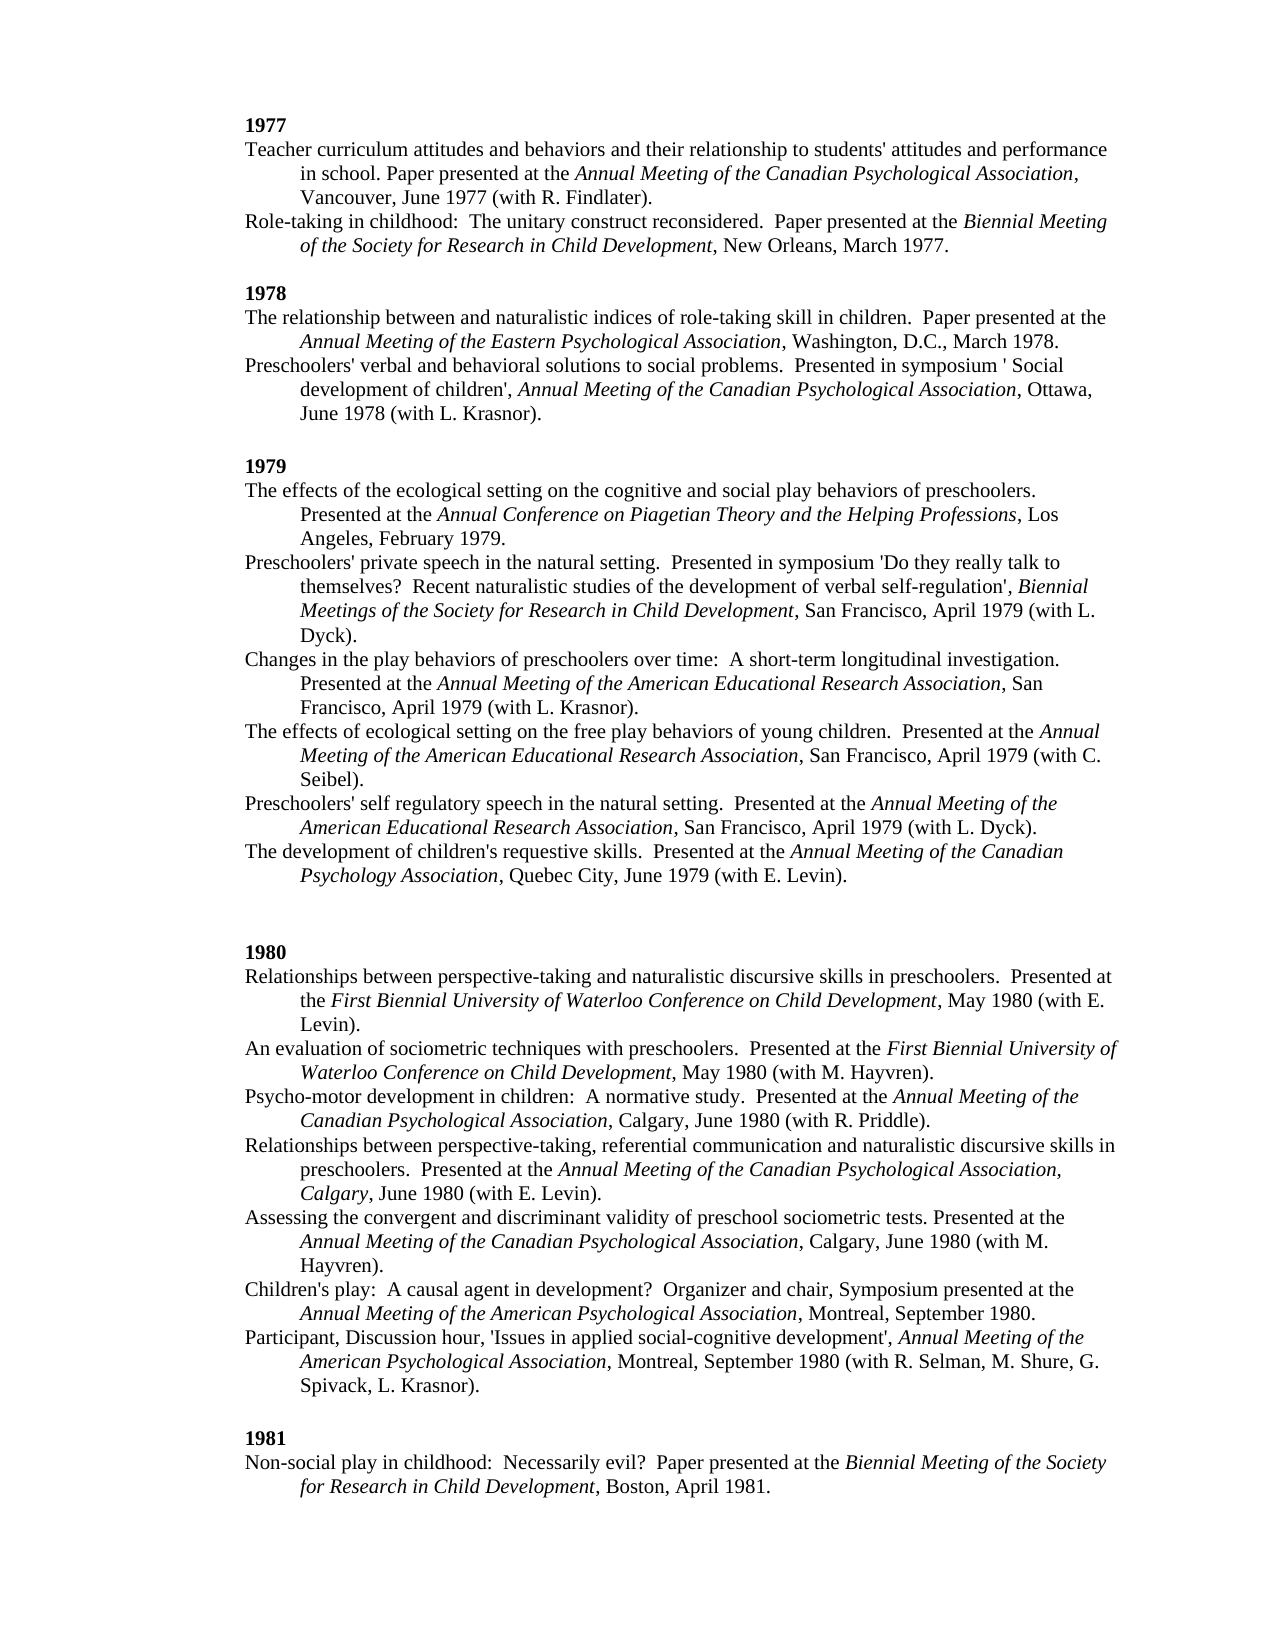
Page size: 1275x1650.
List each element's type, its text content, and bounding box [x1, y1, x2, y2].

text Preschoolers' private speech in the natural setting. Presented in symposium 'Do they really talk to themselves? Recent naturalistic studies of the development of verbal self-regulation', Biennial Meetings of the Society for Research in Child Development, , April 1979 (with L. Dyck). [150, 550, 1125, 647]
text Preschoolers' verbal and behavioral solutions to social problems. Presented in symposium ' Social development of children', Annual Meeting of the Canadian Psychological Association, , June 1978 (with L. Krasnor). [150, 353, 1125, 425]
text Role-taking in childhood: The unitary construct reconsidered. Paper presented at the Biennial Meeting of the Society for Research in Child Development, , March 1977. [150, 209, 1125, 257]
text 1981 [150, 1426, 1125, 1450]
text 1979 [150, 454, 1125, 478]
text Psycho-motor development in children: A normative study. Presented at the Annual Meeting of the Canadian Psychological Association, , June 1980 (with R. Priddle). [150, 1084, 1144, 1132]
text 1980 [150, 940, 1125, 964]
text Preschoolers' self regulatory speech in the natural setting. Presented at the Annual Meeting of the American Educational Research Association, , April 1979 (with L. Dyck). [150, 791, 1125, 839]
text Relationships between perspective-taking and naturalistic discursive skills in preschoolers. Presented at the of Conference on Child Development, May 1980 (with ). [150, 964, 1125, 1036]
text The development of children's requestive skills. Presented at the Annual Meeting of the Canadian Psychology Association, , June 1979 (with ). [150, 839, 1125, 887]
text 1978 [150, 281, 1125, 305]
text Children's play: A causal agent in development? Organizer and chair, Symposium presented at the Annual Meeting of the American Psychological Association, , September 1980. [150, 1277, 1125, 1325]
text Assessing the convergent and discriminant validity of preschool sociometric tests. Presented at the Annual Meeting of the Canadian Psychological Association, , June 1980 (with M. Hayvren). [150, 1205, 1125, 1277]
text An evaluation of sociometric techniques with preschoolers. Presented at the of Conference on Child Development, May 1980 (with M. Hayvren). [150, 1036, 1125, 1084]
text Participant, Discussion hour, 'Issues in applied social-cognitive development', Annual Meeting of the American Psychological Association, Montreal, September 1980 (with R. Selman, M. Shure, G. Spivack, L. Krasnor). [150, 1325, 1125, 1397]
text The effects of the ecological setting on the cognitive and social play behaviors of preschoolers. Presented at the Annual Conference on Piagetian Theory and the Helping Professions, , February 1979. [150, 478, 1125, 550]
text Non-social play in childhood: Necessarily evil? Paper presented at the Biennial Meeting of the Society for Research in Child Development, , April 1981. [150, 1450, 1125, 1498]
text Relationships between perspective-taking, referential communication and naturalistic discursive skills in preschoolers. Presented at the Annual Meeting of the Canadian Psychological Association, , June 1980 (with ). [150, 1132, 1125, 1205]
text Changes in the play behaviors of preschoolers over time: A short-term longitudinal investigation. Presented at the Annual Meeting of the American Educational Research Association, , April 1979 (with L. Krasnor). [150, 647, 1125, 719]
text The relationship between and naturalistic indices of role-taking skill in children. Paper presented at the Annual Meeting of the Eastern Psychological Association, , March 1978. [150, 305, 1125, 353]
text The effects of ecological setting on the free play behaviors of young children. Presented at the Annual Meeting of the American Educational Research Association, , April 1979 (with C. Seibel). [150, 719, 1125, 791]
text 1977 [150, 112, 1125, 137]
text Teacher curriculum attitudes and behaviors and their relationship to students' attitudes and performance in school. Paper presented at the Annual Meeting of the Canadian Psychological Association, , June 1977 (with R. Findlater). [150, 137, 1125, 209]
